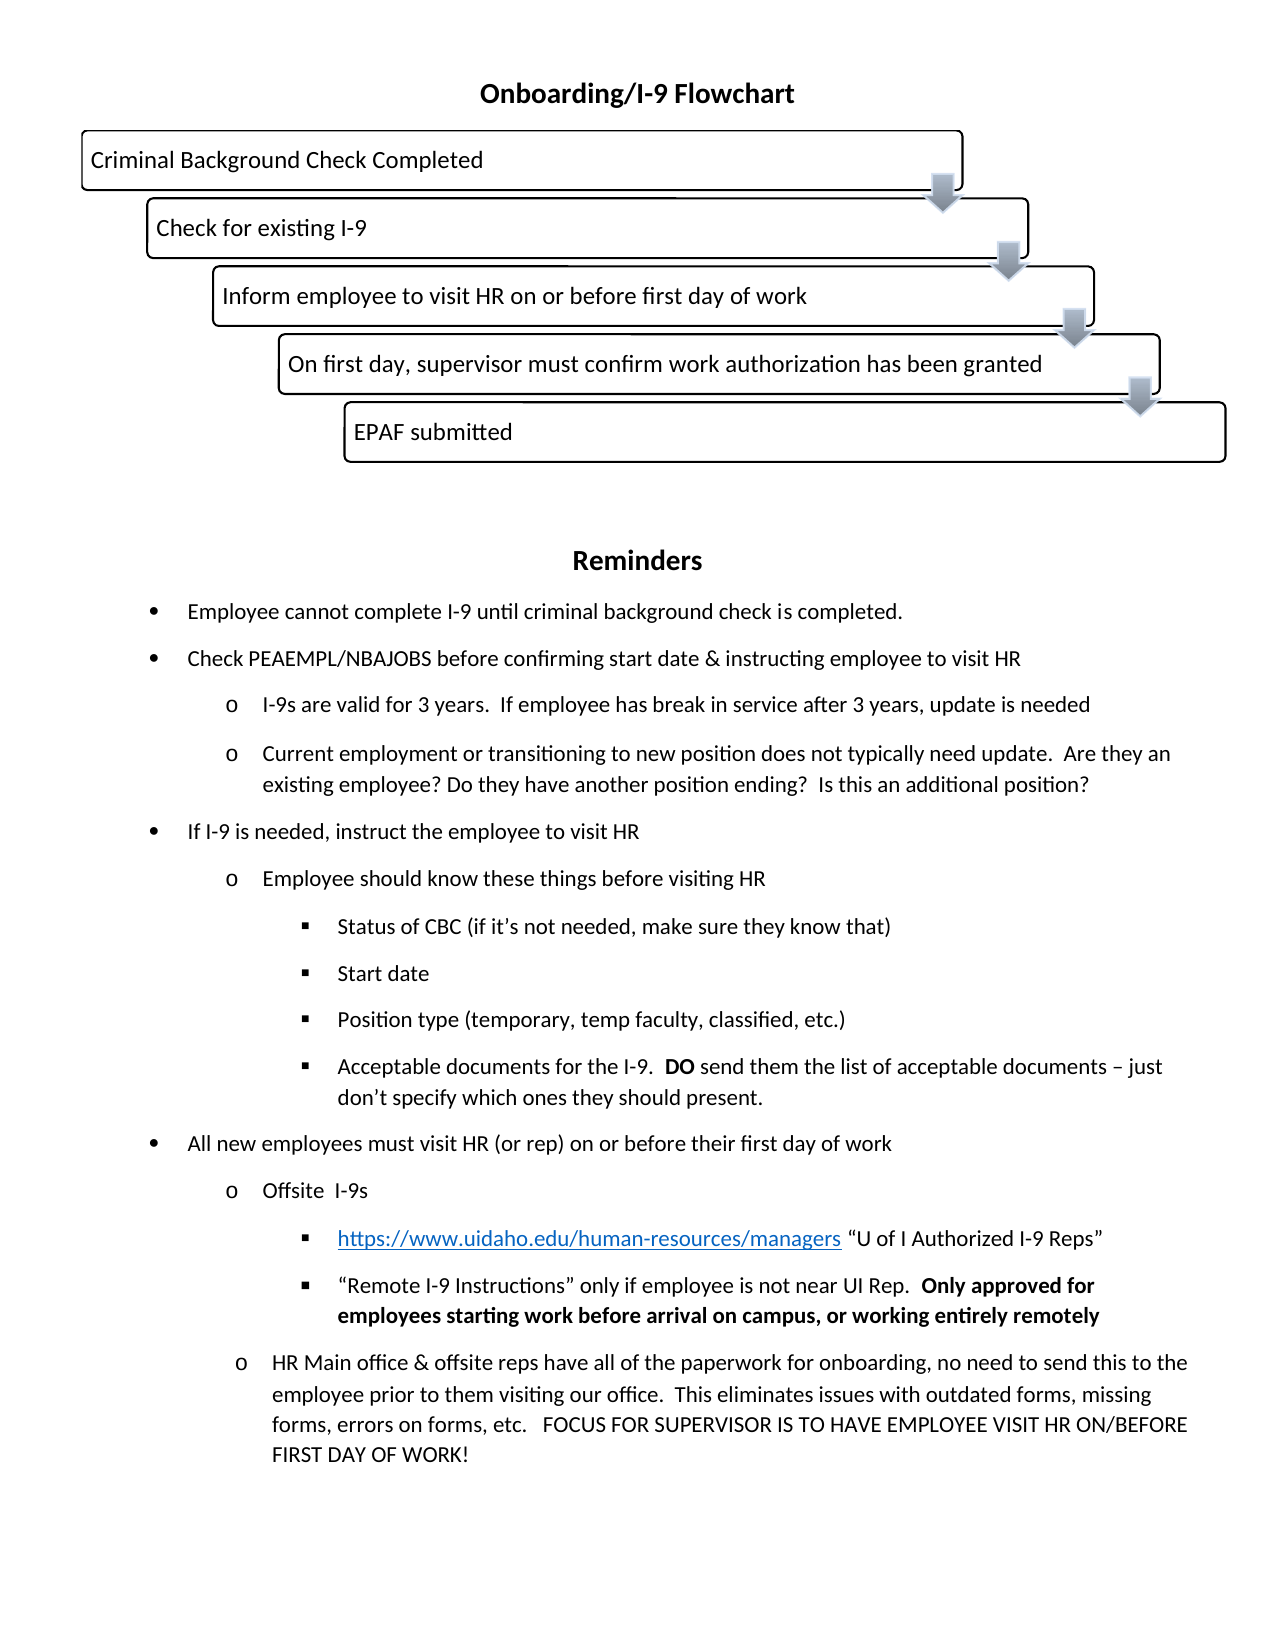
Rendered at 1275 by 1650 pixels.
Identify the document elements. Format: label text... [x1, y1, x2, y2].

list Start date [300, 959, 1200, 987]
list HR Main office & offsite reps have all of the paperwork for onboarding, no need to send this to the employee prior to them visiting our office. This eliminates issues with outdated forms, missing forms, errors on forms, etc. FOCUS FOR SUPERVISOR IS TO HAVE EMPLOYEE VISIT HR ON/BEFORE FIRST DAY OF WORK! [234, 1348, 1200, 1468]
list Position type (temporary, temp faculty, classified, etc.) [300, 1006, 1200, 1034]
list I-9s are valid for 3 years. If employee has break in service after 3 years, update is needed [225, 691, 1200, 720]
list Acceptable documents for the I-9. DO send them the list of acceptable documents – just don’t specify which ones they should present. [300, 1052, 1200, 1111]
list Check PEAEMPL/NBAJOBS before confirming start date & instructing employee to visit HR [150, 644, 1200, 672]
list “Remote I-9 Instructions” only if employee is not near UI Rep. Only approved for employees starting work before arrival on campus, or working entirely remotely [300, 1271, 1200, 1330]
list Employee should know these things before visiting HR [225, 864, 1200, 893]
list Offsite I-9s [225, 1176, 1200, 1206]
list Employee cannot complete I-9 until criminal background check is completed. [150, 597, 1200, 625]
text Onboarding/I-9 Flowchart [75, 75, 1200, 111]
list If I-9 is needed, instruct the employee to visit HR [150, 817, 1200, 845]
list Status of CBC (if it’s not needed, make sure they know that) [300, 912, 1200, 940]
list Current employment or transitioning to new position does not typically need update. Are they an existing employee? Do they have another position ending? Is this an additional position? [225, 739, 1200, 798]
list Reminders [75, 542, 1200, 577]
list All new employees must visit HR (or rep) on or before their first day of work [150, 1129, 1200, 1158]
list https://www.uidaho.edu/human-resources/managers “U of I Authorized I-9 Reps” [300, 1224, 1200, 1253]
